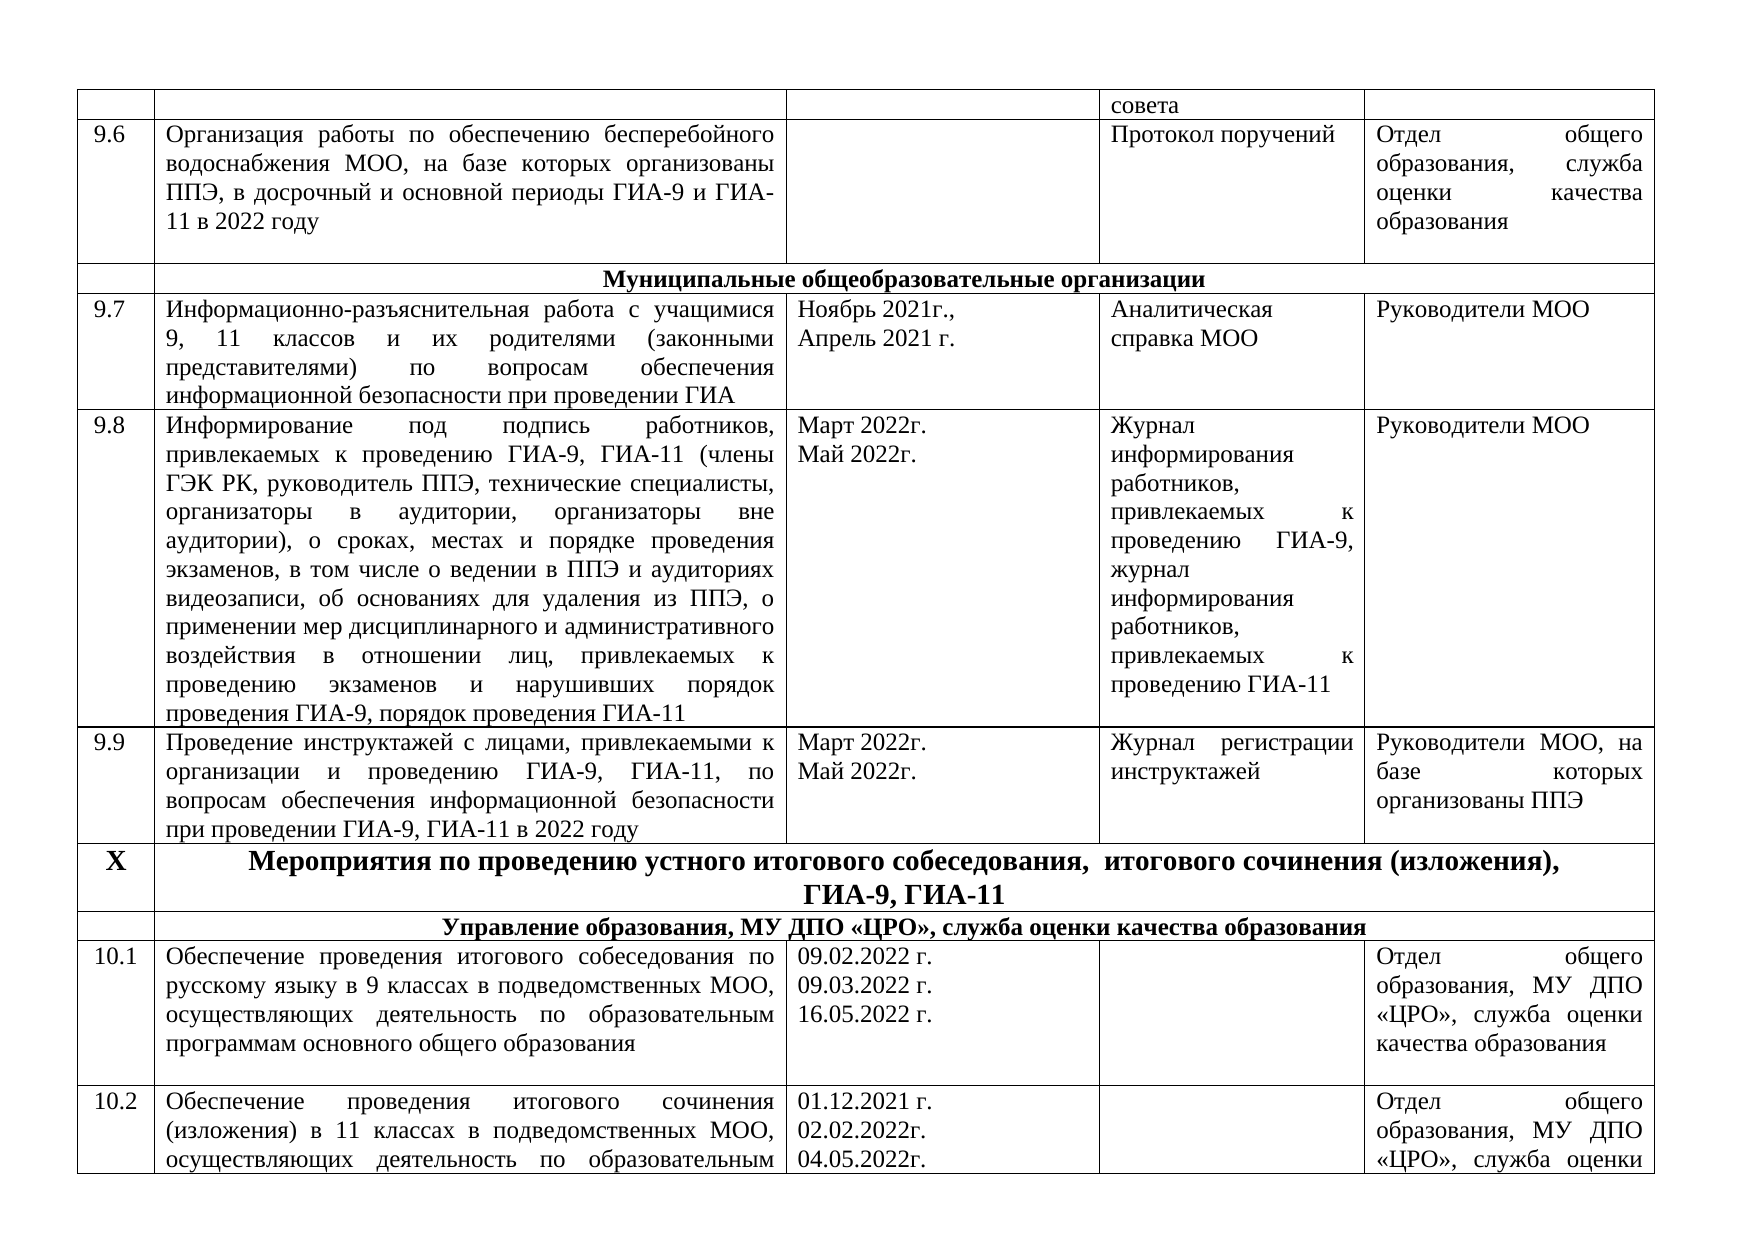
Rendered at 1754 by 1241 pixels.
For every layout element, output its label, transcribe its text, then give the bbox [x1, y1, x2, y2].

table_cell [1100, 90, 1364, 118]
table_cell [78, 1086, 154, 1172]
table_cell [78, 410, 154, 726]
table_cell Март 2022г. Май 2022г. [787, 728, 1099, 842]
table_cell Руководители МОО, на базе которых организованы ППЭ [1365, 728, 1654, 842]
table_cell 09.02.2022 г. 09.03.2022 г. 16.05.2022 г. [787, 941, 1099, 1085]
table_cell [78, 294, 154, 409]
table_cell Организация работы по обеспечению бесперебойного водоснабжения МОО, на базе которых организованы ППЭ, в досрочный и основной периоды ГИА-9 и ГИА-11 в 2022 году [155, 120, 786, 263]
table_cell Отдел общего образования, служба оценки качества образования [1365, 120, 1654, 263]
table_cell Ноябрь 2021г., Апрель 2021 г. [787, 294, 1099, 409]
table_cell Протокол поручений [1100, 120, 1364, 263]
table_cell Журнал информирования работников, привлекаемых к проведению ГИА-9, журнал информирования работников, привлекаемых к проведению ГИА-11 [1100, 410, 1364, 726]
table_cell Аналитическая справка МОО [1100, 294, 1364, 409]
table_cell Информационно-разъяснительная работа с учащимися 9, 11 классов и их родителями (законными представителями) по вопросам обеспечения информационной безопасности при проведении ГИА [155, 294, 786, 409]
table_cell Руководители МОО [1365, 410, 1654, 726]
table_cell Руководители МОО [1365, 294, 1654, 409]
table_cell Мероприятия по проведению устного итогового собеседования, итогового сочинения (изложения), ГИА-9, ГИА-11 [155, 844, 1654, 911]
table_cell [78, 941, 154, 1085]
table_cell [787, 120, 1099, 263]
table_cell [787, 1086, 1099, 1172]
table_cell Проведение инструктажей с лицами, привлекаемыми к организации и проведению ГИА-9, ГИА-11, по вопросам обеспечения информационной безопасности при проведении ГИА-9, ГИА-11 в 2022 году [155, 728, 786, 842]
table_cell Информирование под подпись работников, привлекаемых к проведению ГИА-9, ГИА-11 (члены ГЭК РК, руководитель ППЭ, технические специалисты, организаторы в аудитории, организаторы вне аудитории), о сроках, местах и порядке проведения экзаменов, в том числе о ведении в ППЭ и аудиториях видеозаписи, об основаниях для удаления из ППЭ, о применении мер дисциплинарного и административного воздействия в отношении лиц, привлекаемых к проведению экзаменов и нарушивших порядок проведения ГИА-9, порядок проведения ГИА-11 [155, 410, 786, 726]
table_cell Отдел общего образования, МУ ДПО «ЦРО», служба оценки качества образования [1365, 941, 1654, 1085]
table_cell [1365, 1086, 1654, 1172]
table_cell Управление образования, МУ ДПО «ЦРО», служба оценки качества образования [155, 912, 1654, 940]
table_cell X [78, 844, 154, 911]
table_cell [78, 264, 154, 293]
table_cell Обеспечение проведения итогового собеседования по русскому языку в 9 классах в подведомственных МОО, осуществляющих деятельность по образовательным программам основного общего образования [155, 941, 786, 1085]
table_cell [787, 90, 1099, 118]
table_cell [78, 912, 154, 940]
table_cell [1365, 90, 1654, 118]
table_cell [78, 90, 154, 118]
table_cell [1100, 1086, 1364, 1172]
table_cell Журнал регистрации инструктажей [1100, 728, 1364, 842]
table_cell [1100, 941, 1364, 1085]
table_cell Муниципальные общеобразовательные организации [155, 264, 1654, 293]
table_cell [155, 1086, 786, 1172]
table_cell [155, 90, 786, 118]
table_cell [78, 728, 154, 842]
table_cell Март 2022г. Май 2022г. [787, 410, 1099, 726]
table_cell [78, 120, 154, 263]
